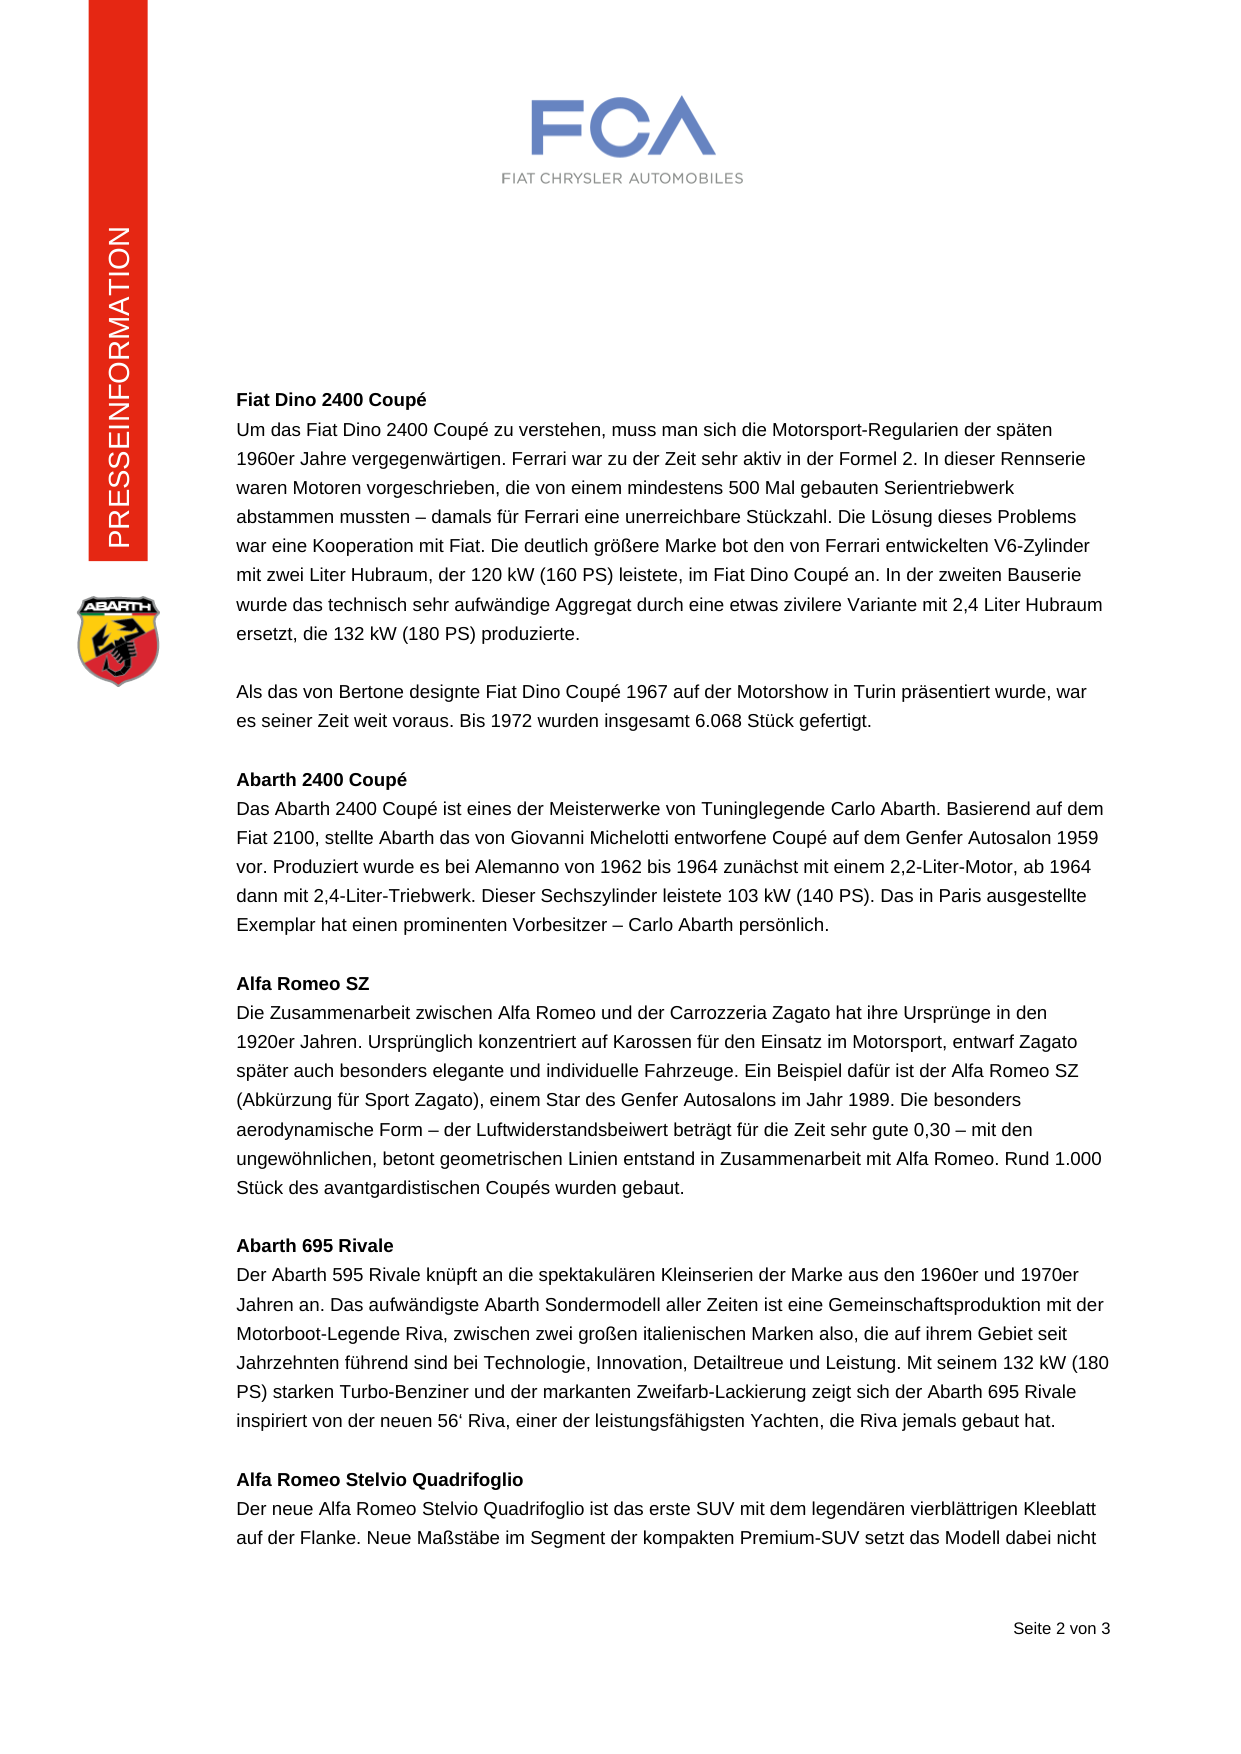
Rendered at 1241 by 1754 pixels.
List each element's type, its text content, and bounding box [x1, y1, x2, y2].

text Alfa Romeo Stelvio Quadrifoglio [236, 1463, 1110, 1492]
text Die Zusammenarbeit zwischen Alfa Romeo und der Carrozzeria Zagato hat ihre Ursprünge in den 1920er Jahren. Ursprünglich konzentriert auf Karossen für den Einsatz im Motorsport, entwarf Zagato später auch besonders elegante und individuelle Fahrzeuge. Ein Beispiel dafür ist der Alfa Romeo SZ (Abkürzung für Sport Zagato), einem Star des Genfer Autosalons im Jahr 1989. Die besonders aerodynamische Form – der Luftwiderstandsbeiwert beträgt für die Zeit sehr gute 0,30 – mit den ungewöhnlichen, betont geometrischen Linien entstand in Zusammenarbeit mit Alfa Romeo. Rund 1.000 Stück des avantgardistischen Coupés wurden gebaut. [236, 996, 1110, 1200]
picture [502, 88, 748, 193]
text Abarth 695 Rivale [236, 1229, 1110, 1258]
text Abarth 2400 Coupé [236, 763, 1110, 792]
text Um das Fiat Dino 2400 Coupé zu verstehen, muss man sich die Motorsport-Regularien der späten 1960er Jahre vergegenwärtigen. Ferrari war zu der Zeit sehr aktiv in der Formel 2. In dieser Rennserie waren Motoren vorgeschrieben, die von einem mindestens 500 Mal gebauten Serientriebwerk abstammen mussten – damals für Ferrari eine unerreichbare Stückzahl. Die Lösung dieses Problems war eine Kooperation mit Fiat. Die deutlich größere Marke bot den von Ferrari entwickelten V6-Zylinder mit zwei Liter Hubraum, der 120 kW (160 PS) leistete, im Fiat Dino Coupé an. In der zweiten Bauserie wurde das technisch sehr aufwändige Aggregat durch eine etwas zivilere Variante mit 2,4 Liter Hubraum ersetzt, die 132 kW (180 PS) produzierte. [236, 413, 1110, 646]
text Der Abarth 595 Rivale knüpft an die spektakulären Kleinserien der Marke aus den 1960er und 1970er Jahren an. Das aufwändigste Abarth Sondermodell aller Zeiten ist eine Gemeinschaftsproduktion mit der Motorboot-Legende Riva, zwischen zwei großen italienischen Marken also, die auf ihrem Gebiet seit Jahrzehnten führend sind bei Technologie, Innovation, Detailtreue und Leistung. Mit seinem 132 kW (180 PS) starken Turbo-Benziner und der markanten Zweifarb-Lackierung zeigt sich der Abarth 695 Rivale inspiriert von der neuen 56‘ Riva, einer der leistungsfähigsten Yachten, die Riva jemals gebaut hat. [236, 1258, 1110, 1433]
text Als das von Bertone designte Fiat Dino Coupé 1967 auf der Motorshow in Turin präsentiert wurde, war es seiner Zeit weit voraus. Bis 1972 wurden insgesamt 6.068 Stück gefertigt. [236, 675, 1110, 733]
text Fiat Dino 2400 Coupé [236, 383, 1110, 413]
text Das Abarth 2400 Coupé ist eines der Meisterwerke von Tuninglegende Carlo Abarth. Basierend auf dem Fiat 2100, stellte Abarth das von Giovanni Michelotti entworfene Coupé auf dem Genfer Autosalon 1959 vor. Produziert wurde es bei Alemanno von 1962 bis 1964 zunächst mit einem 2,2-Liter-Motor, ab 1964 dann mit 2,4-Liter-Triebwerk. Dieser Sechszylinder leistete 103 kW (140 PS). Das in Paris ausgestellte Exemplar hat einen prominenten Vorbesitzer – Carlo Abarth persönlich. [236, 792, 1110, 938]
picture [76, 596, 160, 687]
text Alfa Romeo SZ [236, 967, 1110, 996]
